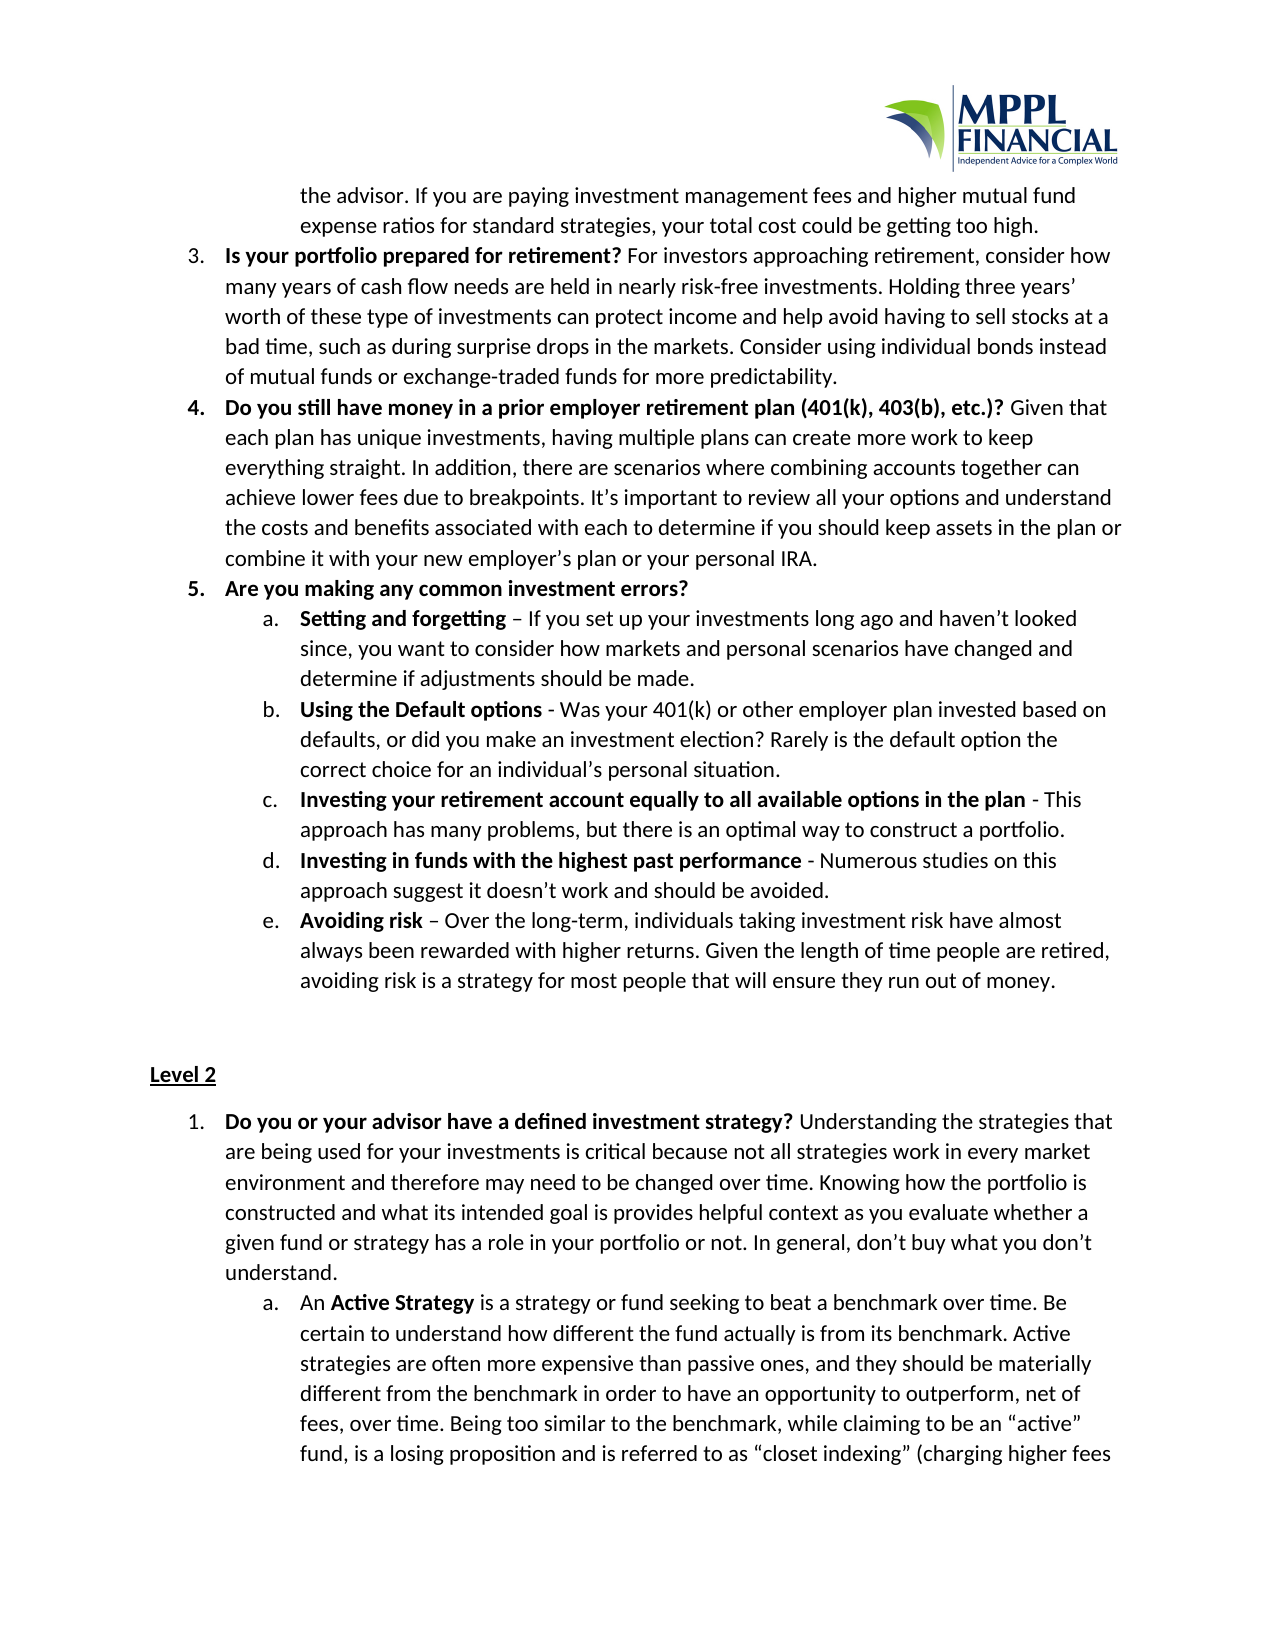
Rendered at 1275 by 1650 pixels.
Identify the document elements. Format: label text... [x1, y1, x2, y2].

list Do you still have money in a prior employer retirement plan (401(k), 403(b), etc.)? Given that each plan has unique investments, having multiple plans can create more work to keep everything straight. In addition, there are scenarios where combining accounts together can achieve lower fees due to breakpoints. It’s important to review all your options and understand the costs and benefits associated with each to determine if you should keep assets in the plan or combine it with your new employer’s plan or your personal IRA. [187, 393, 1125, 572]
list Are you making any common investment errors? [187, 574, 1125, 602]
list Investing your retirement account equally to all available options in the plan - This approach has many problems, but there is an optimal way to construct a portfolio. [262, 785, 1125, 844]
list Do you or your advisor have a defined investment strategy? Understanding the strategies that are being used for your investments is critical because not all strategies work in every market environment and therefore may need to be changed over time. Knowing how the portfolio is constructed and what its intended goal is provides helpful context as you evaluate whether a given fund or strategy has a role in your portfolio or not. In general, don’t buy what you don’t understand. [187, 1107, 1125, 1286]
text Level 2 [150, 1060, 1125, 1088]
list Setting and forgetting – If you set up your investments long ago and haven’t looked since, you want to consider how markets and personal scenarios have changed and determine if adjustments should be made. [262, 604, 1125, 693]
list Using the Default options - Was your 401(k) or other employer plan invested based on defaults, or did you make an investment election? Rarely is the default option the correct choice for an individual’s personal situation. [262, 695, 1125, 783]
list Is your portfolio prepared for retirement? For investors approaching retirement, consider how many years of cash flow needs are held in nearly risk-free investments. Holding three years’ worth of these type of investments can protect income and help avoid having to sell stocks at a bad time, such as during surprise drops in the markets. Consider using individual bonds instead of mutual funds or exchange-traded funds for more predictability. [187, 242, 1125, 391]
list Investing in funds with the highest past performance - Numerous studies on this approach suggest it doesn’t work and should be avoided. [262, 846, 1125, 904]
list Avoiding risk – Over the long-term, individuals taking investment risk have almost always been rewarded with higher returns. Given the length of time people are retired, avoiding risk is a strategy for most people that will ensure they run out of money. [262, 906, 1125, 995]
picture [875, 75, 1125, 182]
